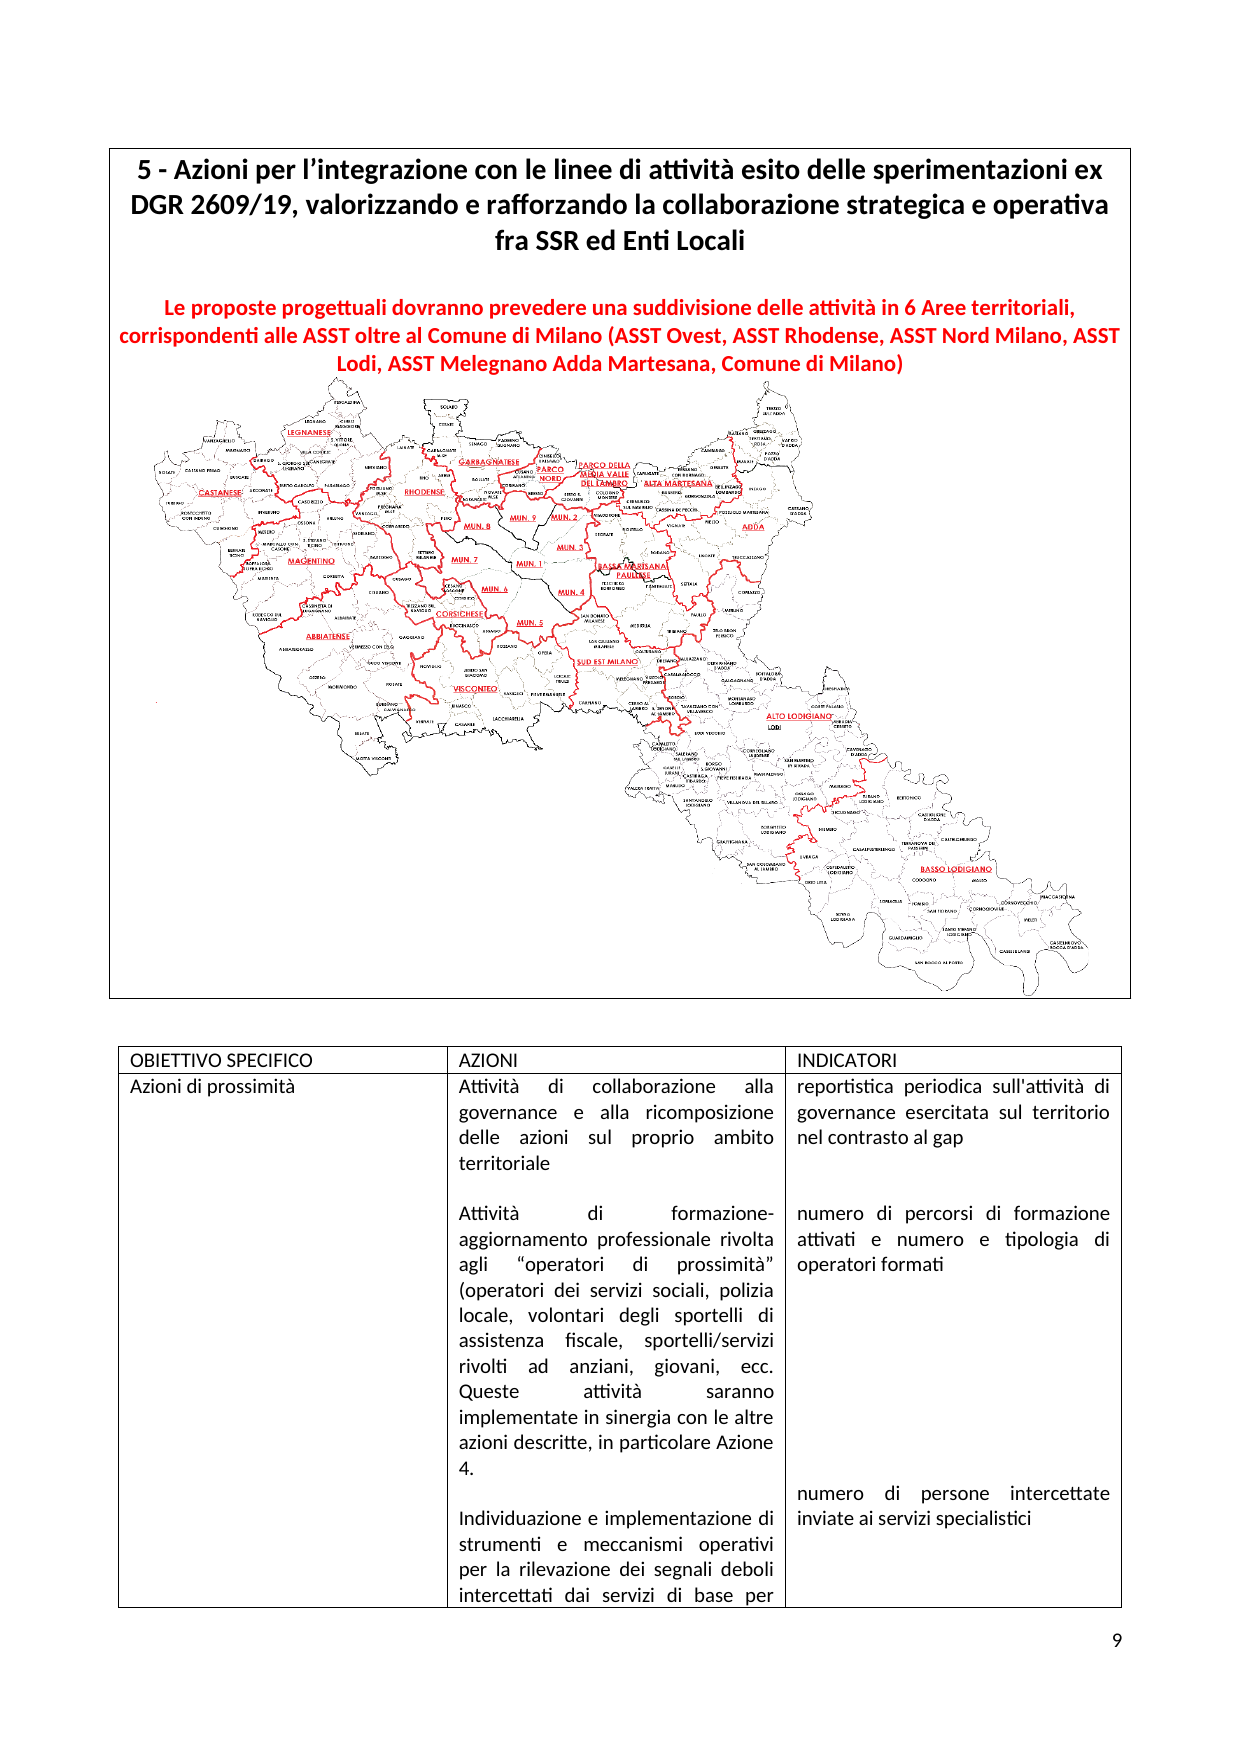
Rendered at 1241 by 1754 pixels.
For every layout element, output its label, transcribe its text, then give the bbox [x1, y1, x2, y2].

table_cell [119, 1074, 447, 1607]
picture [152, 377, 1089, 996]
table_header AZIONI [448, 1047, 785, 1072]
table_header OBIETTIVO SPECIFICO [119, 1047, 447, 1072]
text 5 - Azioni per l’integrazione con le linee di attività esito delle sperimentazioni ex DGR 2609/19, valorizzando e rafforzando la collaborazione strategica e operativa fra SSR ed Enti Locali [110, 149, 1130, 258]
text Le proposte progettuali dovranno prevedere una suddivisione delle attività in 6 Aree territoriali, corrispondenti alle ASST oltre al Comune di Milano (ASST Ovest, ASST Rhodense, ASST Nord Milano, ASST Lodi, ASST Melegnano Adda Martesana, Comune di Milano) [118, 293, 1122, 377]
table_header INDICATORI [786, 1047, 1121, 1072]
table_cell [448, 1074, 785, 1607]
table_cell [786, 1074, 1121, 1607]
